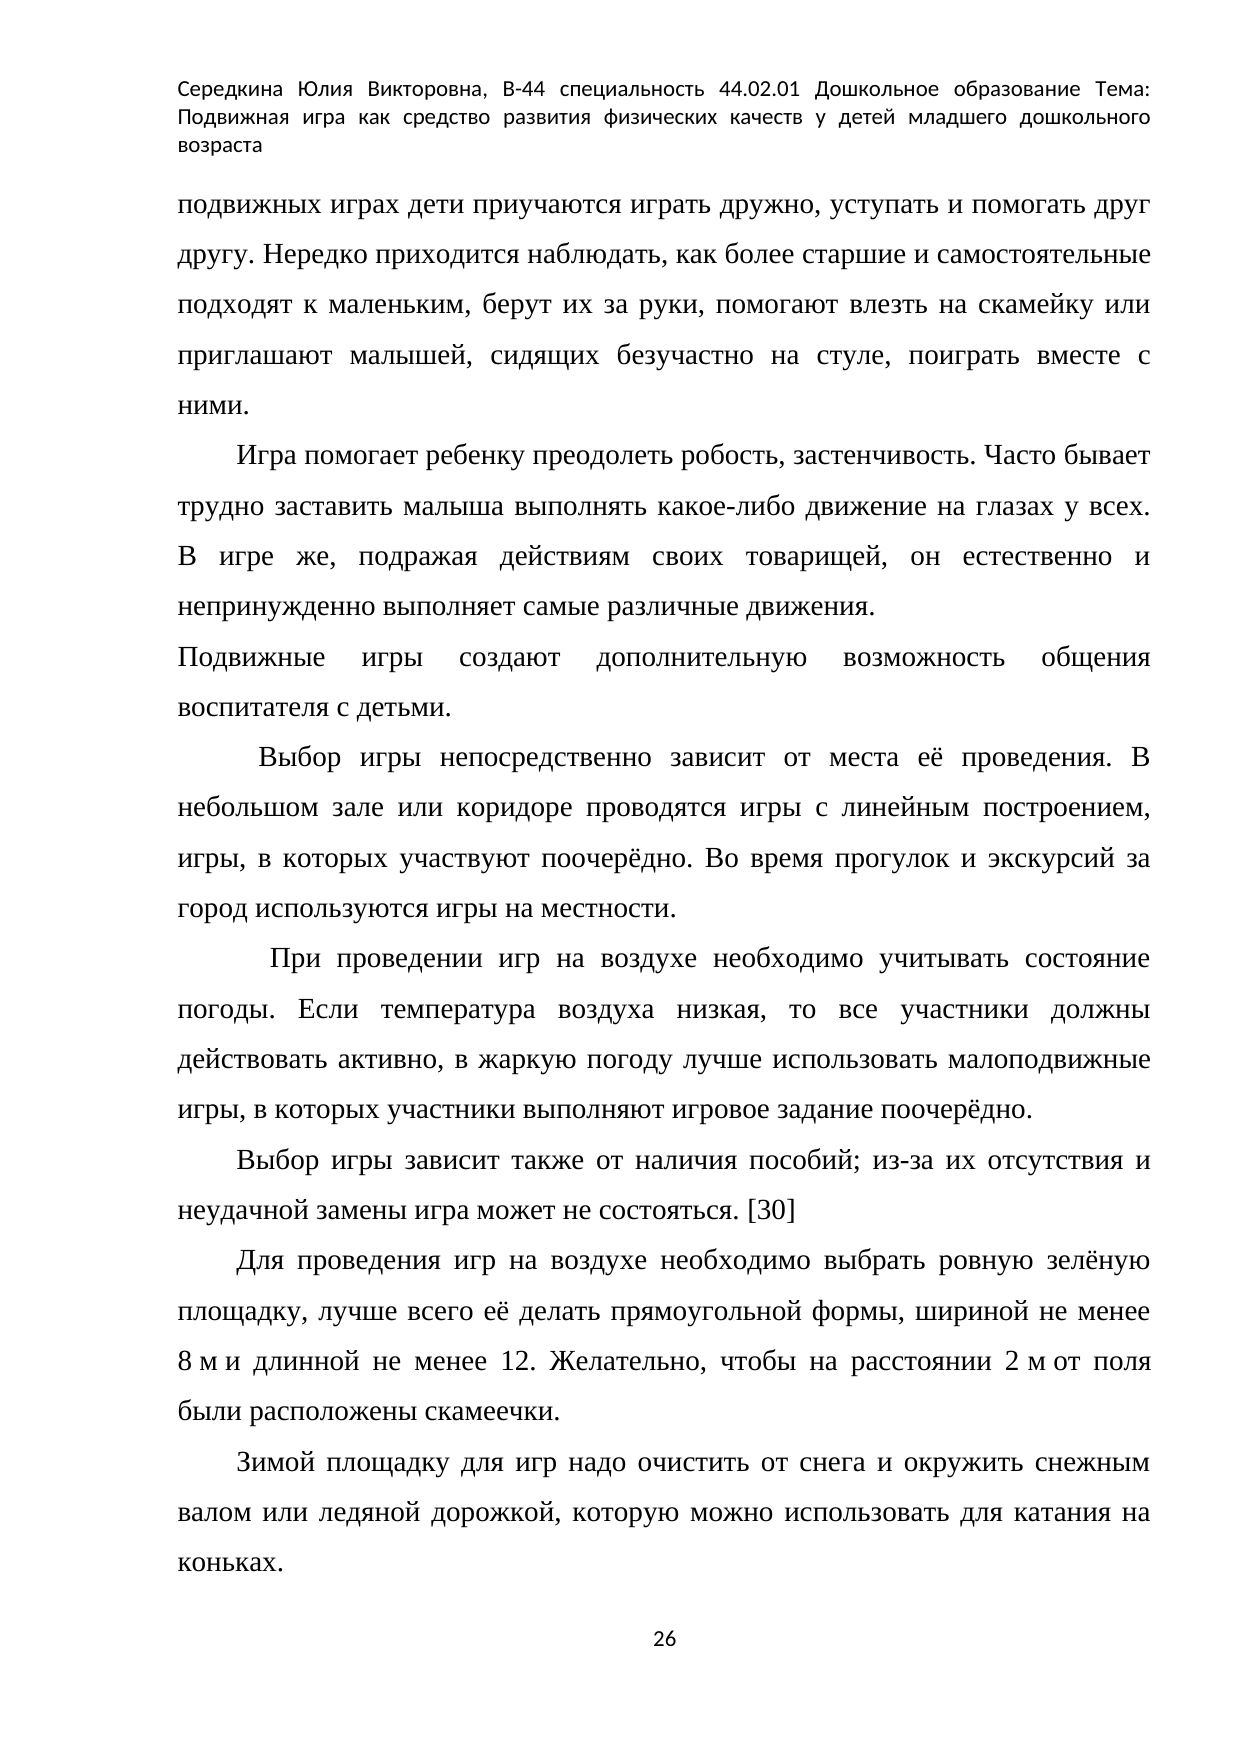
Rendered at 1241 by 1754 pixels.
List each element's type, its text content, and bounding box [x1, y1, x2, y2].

text Зимой площадку для игр надо очистить от снега и окружить снежным валом или ледяной дорожкой, которую можно использовать для катания на коньках. [177, 1444, 1152, 1578]
text Выбор игры непосредственно зависит от места её проведения. В небольшом зале или коридоре проводятся игры с линейным построением, игры, в которых участвуют поочерёдно. Во время прогулок и экскурсий за город используются игры на местности. [177, 739, 1152, 924]
text Игра помогает ребенку преодолеть робость, застенчивость. Часто бывает трудно заставить малыша выполнять какое-либо движение на глазах у всех. В игре же, подражая действиям своих товарищей, он естественно и непринужденно выполняет самые различные движения. [177, 437, 1152, 622]
text Выбор игры зависит также от наличия пособий; из-за их отсутствия и неудачной замены игра может не состояться. [30] [177, 1142, 1152, 1226]
text Для проведения игр на воздухе необходимо выбрать ровную зелёную площадку, лучше всего её делать прямоугольной формы, шириной не менее 8 м и длинной не менее 12. Желательно, чтобы на расстоянии 2 м от поля были расположены скамеечки. [177, 1242, 1152, 1427]
text Подвижные игры создают дополнительную возможность общения воспитателя с детьми. [177, 639, 1152, 722]
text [177, 186, 1152, 421]
text При проведении игр на воздухе необходимо учитывать состояние погоды. Если температура воздуха низкая, то все участники должны действовать активно, в жаркую погоду лучше использовать малоподвижные игры, в которых участники выполняют игровое задание поочерёдно. [177, 941, 1152, 1125]
